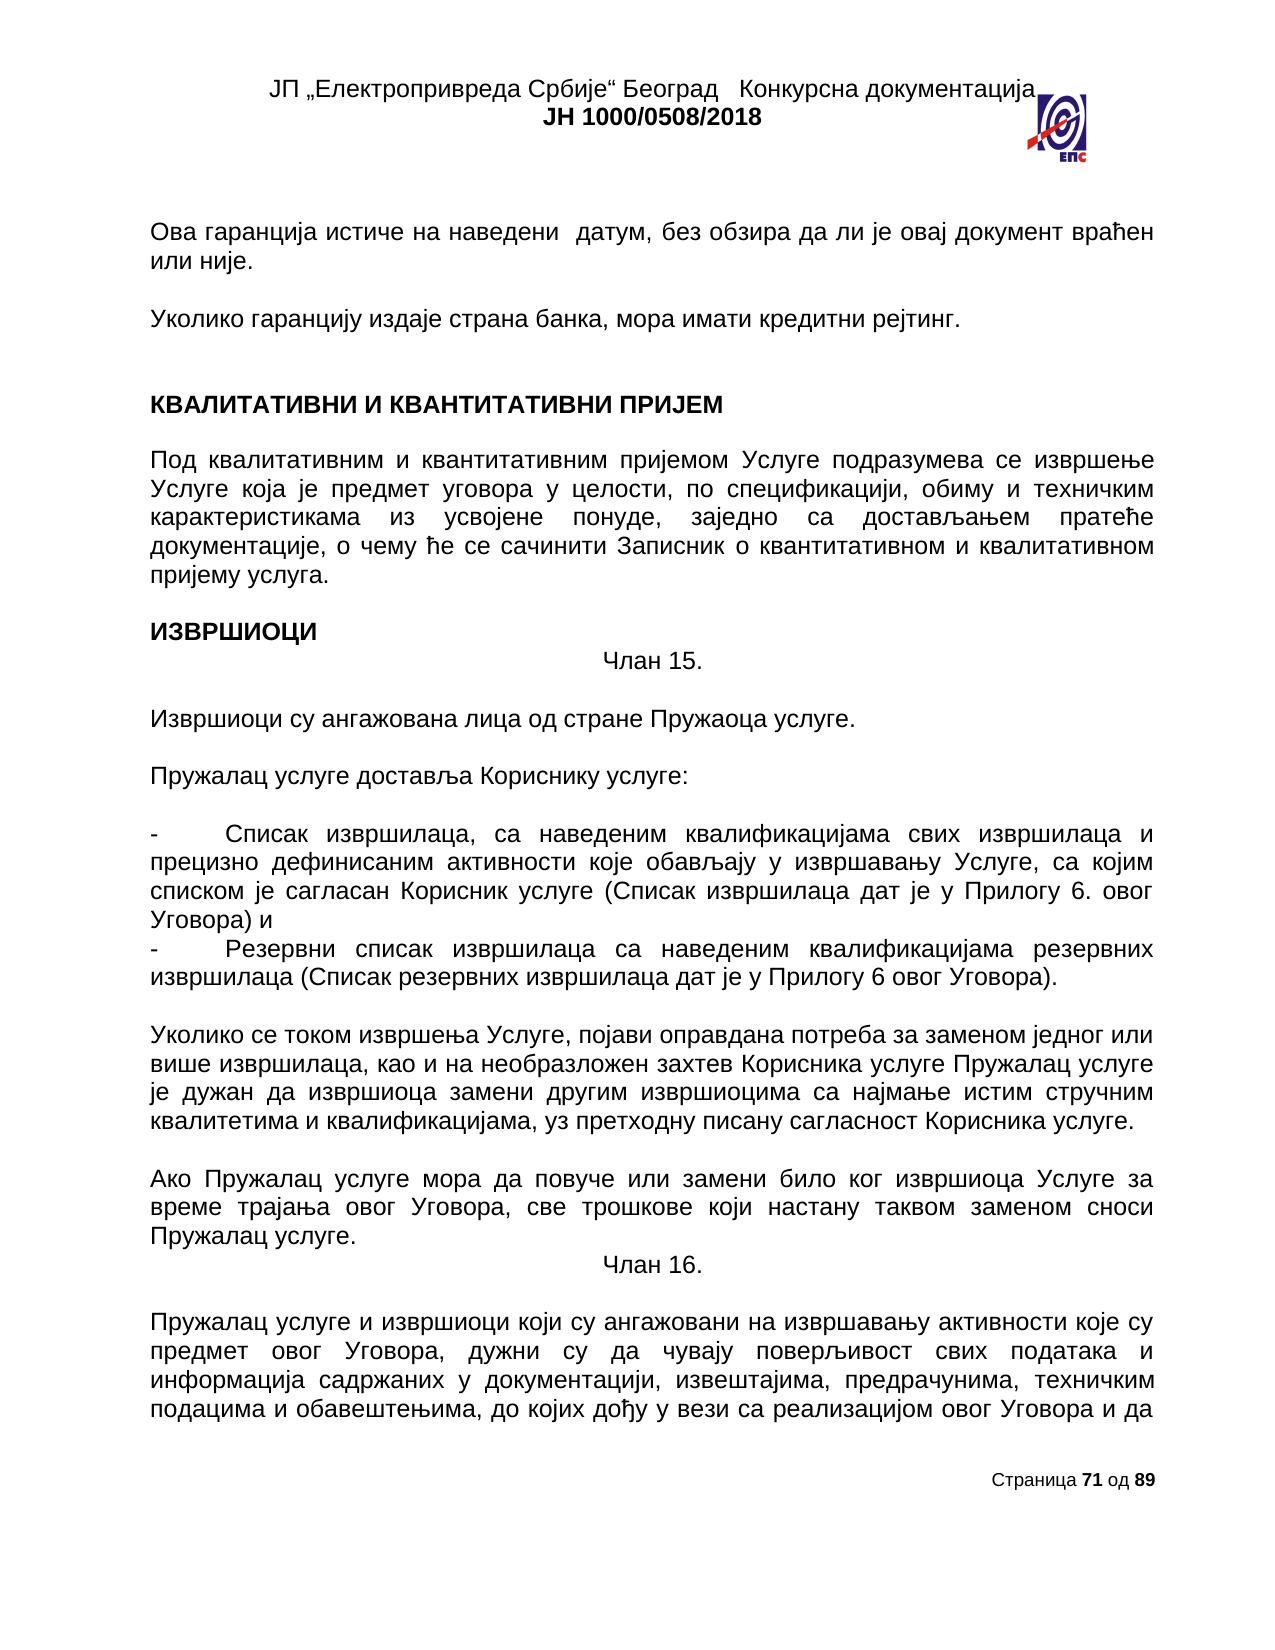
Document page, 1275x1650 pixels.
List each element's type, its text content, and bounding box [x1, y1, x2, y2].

picture [1020, 90, 1094, 169]
text ИЗВРШИОЦИ [150, 617, 1155, 646]
text - Списак извршилаца, са наведеним квалификацијама свих извршилаца и прецизно дефинисаним активности које обављају у извршавању Услуге, са којим списком је сагласан Корисник услуге (Списак извршилаца дат је у Прилогу 6. овог Уговора) и [150, 819, 1155, 934]
picture [1024, 90, 1031, 96]
text Уколико се током извршења Услуге, појави оправдана потреба за заменом једног или више извршилаца, као и на необразложен захтев Корисника услуге Пружалац услуге је дужан да извршиоца замени другим извршиоцима са најмање истим стручним квалитетима и квалификацијама, уз претходну писану сагласност Корисника услуге. [150, 1020, 1155, 1135]
text Уколико гаранцију издаје страна банка, мора имати кредитни рејтинг. [150, 303, 1155, 332]
text - Резервни списак извршилаца са наведеним квалификацијама резервних извршилаца (Списак резервних извршилаца дат је у Прилогу 6 овог Уговора). [150, 934, 1155, 991]
text Пружалац услуге доставља Кориснику услуге: [150, 761, 1155, 790]
text Ако Пружалац услуге мора да повуче или замени било ког извршиоца Услуге за време трајања овог Уговора, све трошкове који настану таквом заменом сноси Пружалац услуге. [150, 1164, 1155, 1250]
text Извршиоци су ангажована лица од стране Пружаоца услуге. [150, 704, 1155, 732]
text Члан 15. [150, 646, 1155, 675]
text Под квалитативним и квантитативним пријемом Услуге подразумева се извршење Услуге која је предмет уговора у целости, по спецификацији, обиму и техничким карактеристикама из усвојене понуде, заједно са достављањем пратеће документације, о чему ће се сачинити Записник о квантитативном и квалитативном пријему услуга. [150, 445, 1155, 589]
text Ова гаранција истиче на наведени датум, без обзира да ли је овај документ враћен или није. [150, 217, 1155, 275]
text КВАЛИТАТИВНИ И КВАНТИТАТИВНИ ПРИЈЕМ [150, 390, 1155, 418]
text Члан 16. [150, 1250, 1155, 1279]
